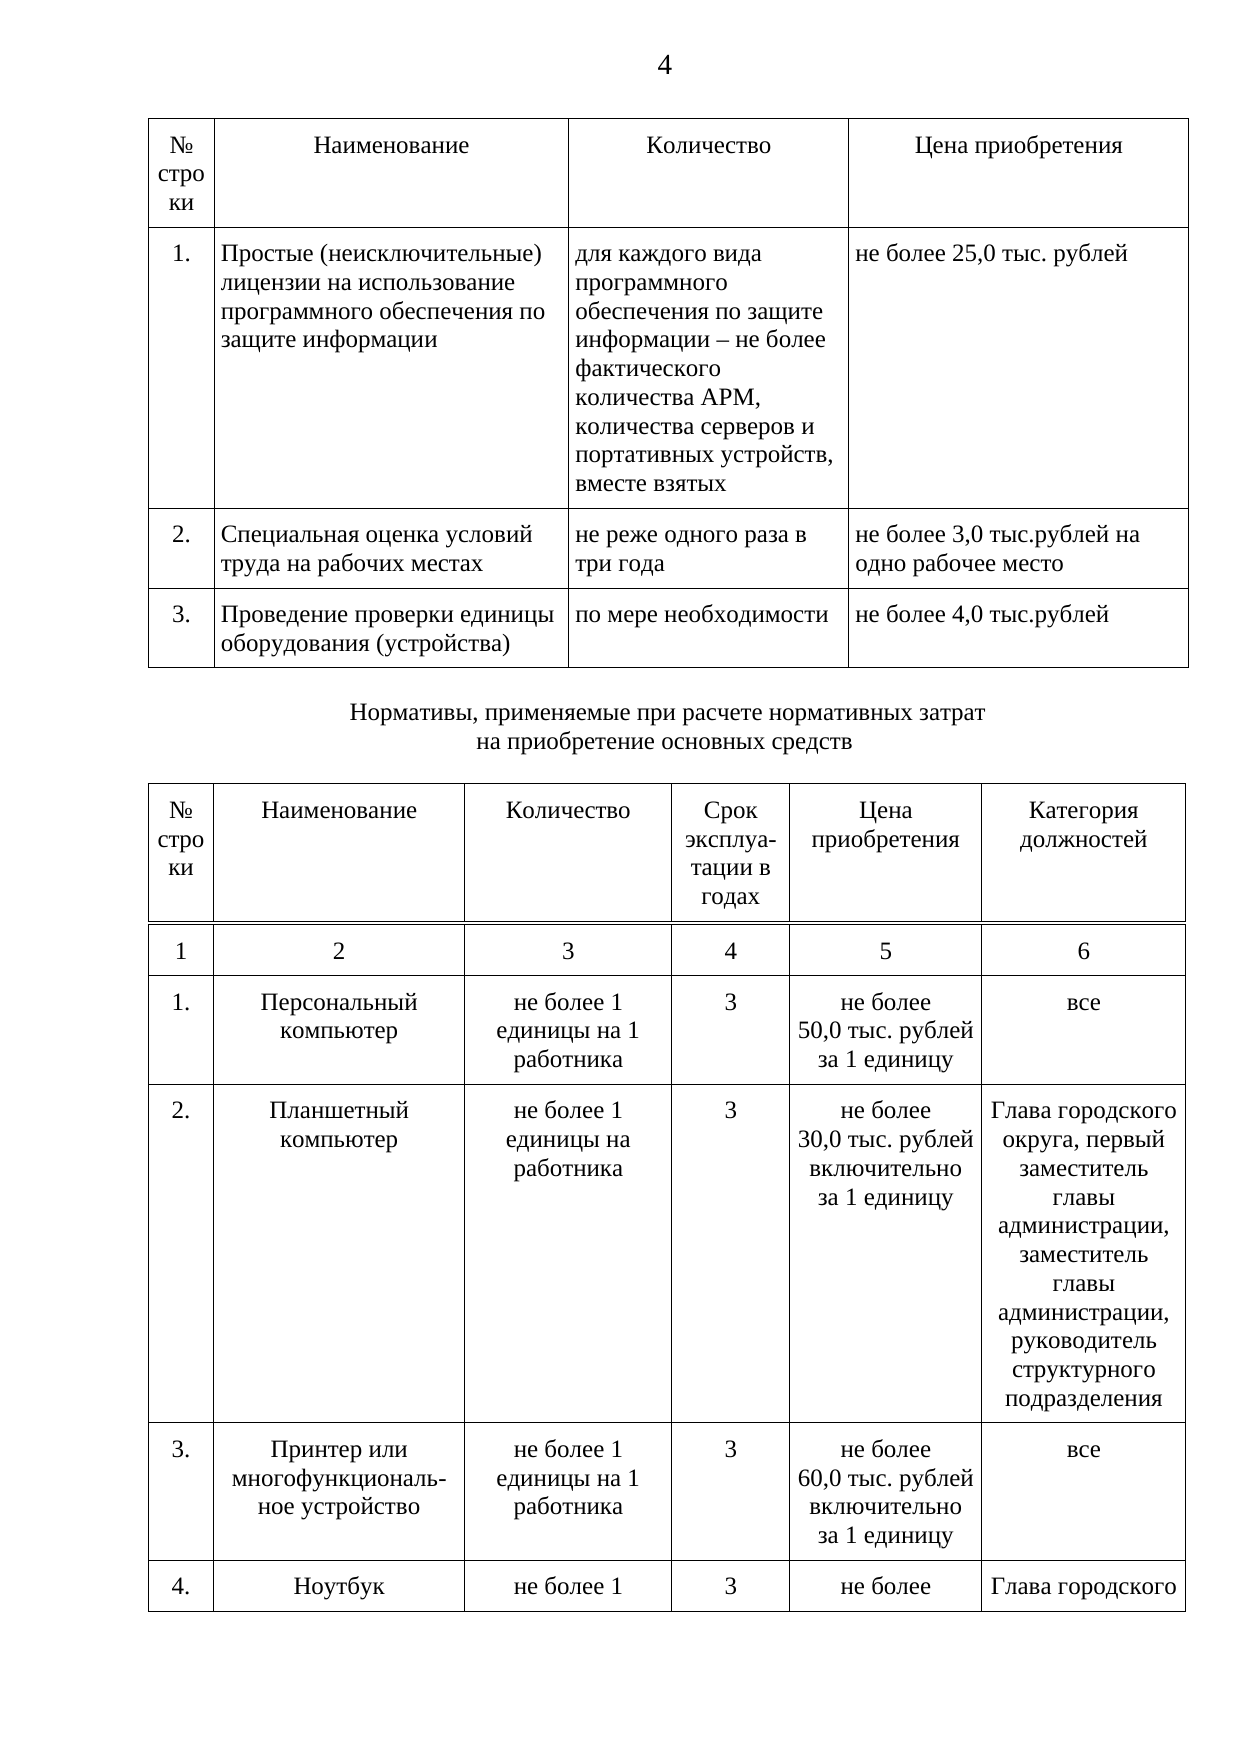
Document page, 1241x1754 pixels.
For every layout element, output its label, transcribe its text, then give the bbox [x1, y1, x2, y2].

table_header Категория должностей [982, 784, 1185, 921]
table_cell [790, 1561, 981, 1611]
table_cell не более 1 единицы на 1 работника [465, 1423, 671, 1559]
table_header Наименование [214, 784, 464, 921]
table_cell не более 25,0 тыс. рублей [849, 228, 1188, 508]
table_cell Простые (неисключительные) лицензии на использование программного обеспечения по защите информации [215, 228, 568, 508]
table_header Срок эксплуа-тации в годах [672, 784, 789, 921]
table_cell по мере необходимости [569, 589, 848, 667]
table_cell Глава городского округа, первый заместитель главы администрации, заместитель главы администрации, руководитель структурного подразделения [982, 1085, 1185, 1422]
table_cell 1. [149, 228, 214, 508]
table_header Количество [465, 784, 671, 921]
table_header 3 [465, 925, 671, 975]
table_cell 3 [672, 1561, 789, 1611]
table_cell 3. [149, 1423, 213, 1559]
table_header 2 [214, 925, 464, 975]
table_cell для каждого вида программного обеспечения по защите информации – не более фактического количества АРМ, количества серверов и портативных устройств, вместе взятых [569, 228, 848, 508]
table_cell Принтер или многофункциональное устройство [214, 1423, 464, 1559]
table_cell Специальная оценка условий труда на рабочих местах [215, 509, 568, 587]
table_header Цена приобретения [849, 119, 1188, 227]
table_header Количество [569, 119, 848, 227]
table_cell 3 [672, 1085, 789, 1422]
table_header Наименование [215, 119, 568, 227]
table_cell не более 1 единицы на работника [465, 1085, 671, 1422]
table_cell 3. [149, 589, 214, 667]
table_cell не более 50,0 тыс. рублей за 1 единицу [790, 976, 981, 1084]
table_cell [982, 1561, 1185, 1611]
table_cell Планшетный компьютер [214, 1085, 464, 1422]
table_cell 4. [149, 1561, 213, 1611]
table_cell все [982, 976, 1185, 1084]
table_cell не более 60,0 тыс. рублей включительно за 1 единицу [790, 1423, 981, 1559]
table_cell не более 3,0 тыс.рублей на одно рабочее место [849, 509, 1188, 587]
table_header № строки [149, 119, 214, 227]
table_cell 3 [672, 1423, 789, 1559]
table_header 4 [672, 925, 789, 975]
table_cell Проведение проверки единицы оборудования (устройства) [215, 589, 568, 667]
table_cell 2. [149, 509, 214, 587]
table_header 5 [790, 925, 981, 975]
table_cell 1. [149, 976, 213, 1084]
table_cell 3 [672, 976, 789, 1084]
table_header № строки [149, 784, 213, 921]
text на приобретение основных средств [148, 726, 1181, 754]
table_cell не более 4,0 тыс.рублей [849, 589, 1188, 667]
table_cell Ноутбук [214, 1561, 464, 1611]
table_cell не реже одного раза в три года [569, 509, 848, 587]
table_cell 2. [149, 1085, 213, 1422]
table_header 1 [149, 925, 213, 975]
table_cell не более 1 единицы на работника [465, 1561, 671, 1611]
table_cell все [982, 1423, 1185, 1559]
text Нормативы, применяемые при расчете нормативных затрат [148, 697, 1181, 726]
table_header Цена приобретения [790, 784, 981, 921]
table_cell Персональный компьютер [214, 976, 464, 1084]
table_header 6 [982, 925, 1185, 975]
table_cell не более 30,0 тыс. рублей включительно за 1 единицу [790, 1085, 981, 1422]
table_cell не более 1 единицы на 1 работника [465, 976, 671, 1084]
